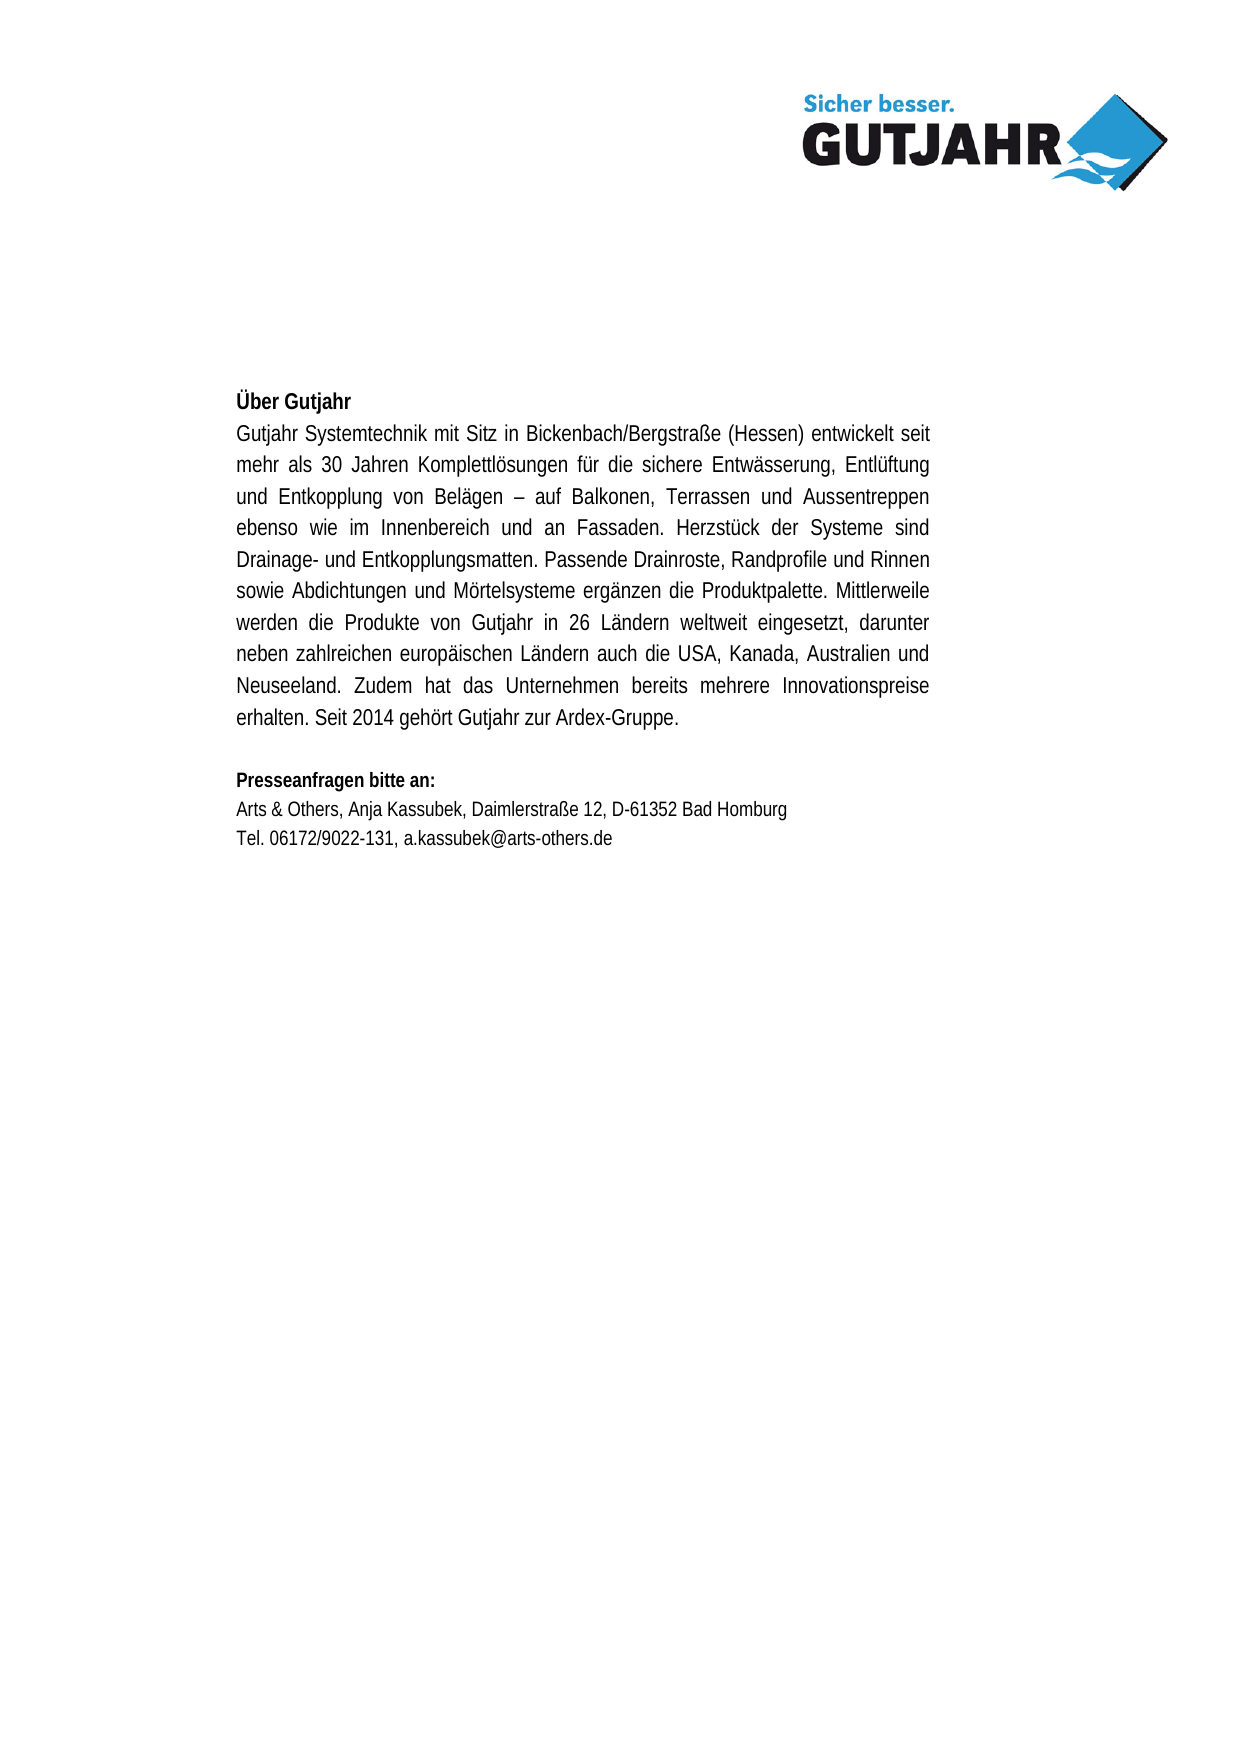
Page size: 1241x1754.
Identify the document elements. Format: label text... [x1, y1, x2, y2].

text Gutjahr Systemtechnik mit Sitz in Bickenbach/Bergstraße (Hessen) entwickelt seit mehr als 30 Jahren Komplettlösungen für die sichere Entwässerung, Entlüftung und Entkopplung von Belägen – auf Balkonen, Terrassen und Aussentreppen ebenso wie im Innenbereich und an Fassaden. Herzstück der Systeme sind Drainage- und Entkopplungsmatten. Passende Drainroste, Randprofile und Rinnen sowie Abdichtungen und Mörtelsysteme ergänzen die Produktpalette. Mittlerweile werden die Produkte von Gutjahr in 26 Ländern weltweit eingesetzt, darunter neben zahlreichen europäischen Ländern auch die USA, Kanada, Australien und Neuseeland. Zudem hat das Unternehmen bereits mehrere Innovationspreise erhalten. Seit 2014 gehört Gutjahr zur Ardex-Gruppe. [236, 419, 930, 730]
picture [799, 91, 1168, 191]
text Über Gutjahr [236, 388, 930, 414]
text Presseanfragen bitte an: Arts & Others, Anja Kassubek, Daimlerstraße 12, D-61352 Bad Homburg Tel. 06172/9022-131, a.kassubek@arts-others.de [236, 768, 930, 850]
